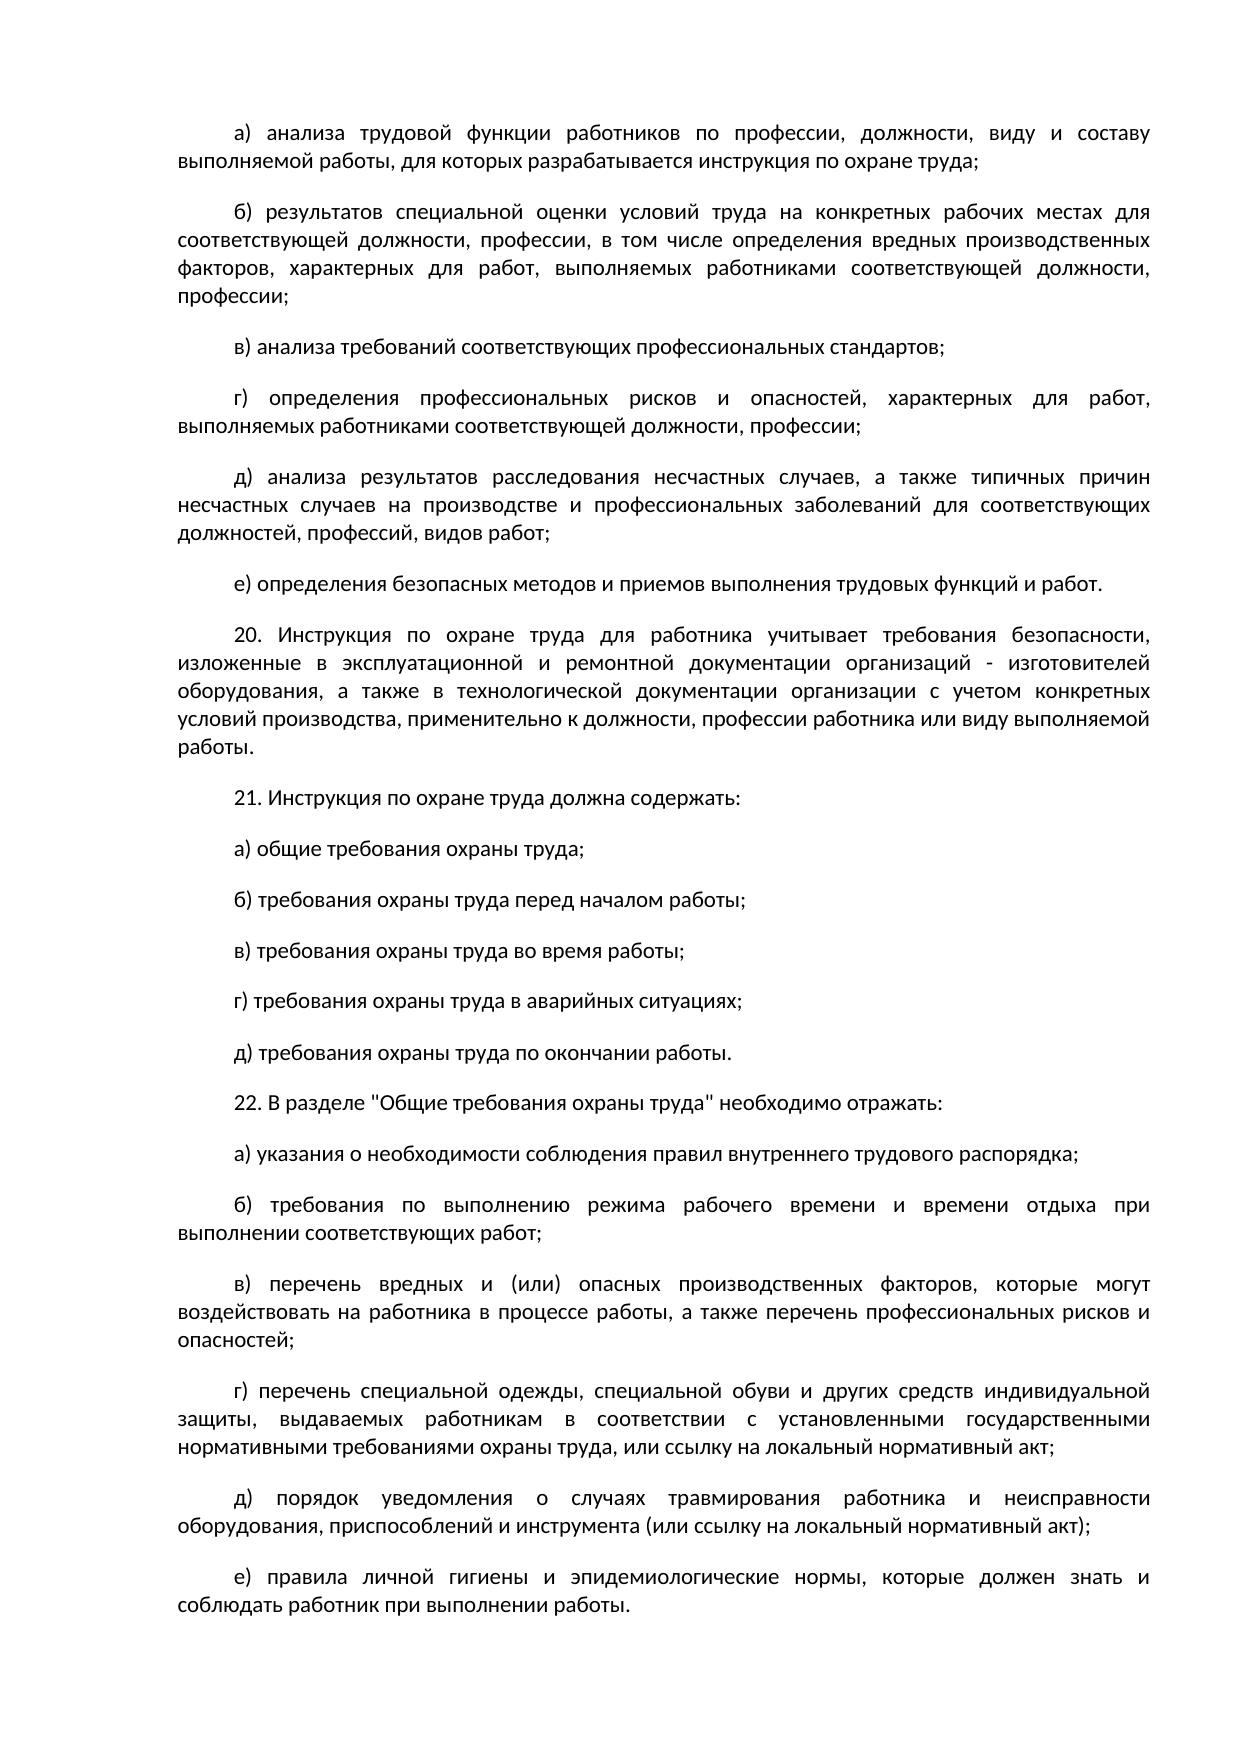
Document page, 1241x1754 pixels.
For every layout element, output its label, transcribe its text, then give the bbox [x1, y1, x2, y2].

text е) правила личной гигиены и эпидемиологические нормы, которые должен знать и соблюдать работник при выполнении работы. [177, 1562, 1152, 1618]
text д) анализа результатов расследования несчастных случаев, а также типичных причин несчастных случаев на производстве и профессиональных заболеваний для соответствующих должностей, профессий, видов работ; [177, 462, 1152, 546]
text 22. В разделе "Общие требования охраны труда" необходимо отражать: [177, 1088, 1152, 1117]
text в) требования охраны труда во время работы; [177, 936, 1152, 964]
text б) результатов специальной оценки условий труда на конкретных рабочих местах для соответствующей должности, профессии, в том числе определения вредных производственных факторов, характерных для работ, выполняемых работниками соответствующей должности, профессии; [177, 197, 1152, 309]
text б) требования по выполнению режима рабочего времени и времени отдыха при выполнении соответствующих работ; [177, 1190, 1152, 1246]
text д) порядок уведомления о случаях травмирования работника и неисправности оборудования, приспособлений и инструмента (или ссылку на локальный нормативный акт); [177, 1483, 1152, 1539]
text г) перечень специальной одежды, специальной обуви и других средств индивидуальной защиты, выдаваемых работникам в соответствии с установленными государственными нормативными требованиями охраны труда, или ссылку на локальный нормативный акт; [177, 1376, 1152, 1460]
text а) анализа трудовой функции работников по профессии, должности, виду и составу выполняемой работы, для которых разрабатывается инструкция по охране труда; [177, 118, 1152, 174]
text а) общие требования охраны труда; [177, 834, 1152, 862]
text а) указания о необходимости соблюдения правил внутреннего трудового распорядка; [177, 1139, 1152, 1167]
text в) перечень вредных и (или) опасных производственных факторов, которые могут воздействовать на работника в процессе работы, а также перечень профессиональных рисков и опасностей; [177, 1269, 1152, 1353]
text г) определения профессиональных рисков и опасностей, характерных для работ, выполняемых работниками соответствующей должности, профессии; [177, 383, 1152, 439]
text е) определения безопасных методов и приемов выполнения трудовых функций и работ. [177, 569, 1152, 597]
text в) анализа требований соответствующих профессиональных стандартов; [177, 332, 1152, 360]
text д) требования охраны труда по окончании работы. [177, 1038, 1152, 1066]
text б) требования охраны труда перед началом работы; [177, 885, 1152, 913]
text 20. Инструкция по охране труда для работника учитывает требования безопасности, изложенные в эксплуатационной и ремонтной документации организаций - изготовителей оборудования, а также в технологической документации организации с учетом конкретных условий производства, применительно к должности, профессии работника или виду выполняемой работы. [177, 620, 1152, 760]
text г) требования охраны труда в аварийных ситуациях; [177, 987, 1152, 1015]
text 21. Инструкция по охране труда должна содержать: [177, 783, 1152, 811]
